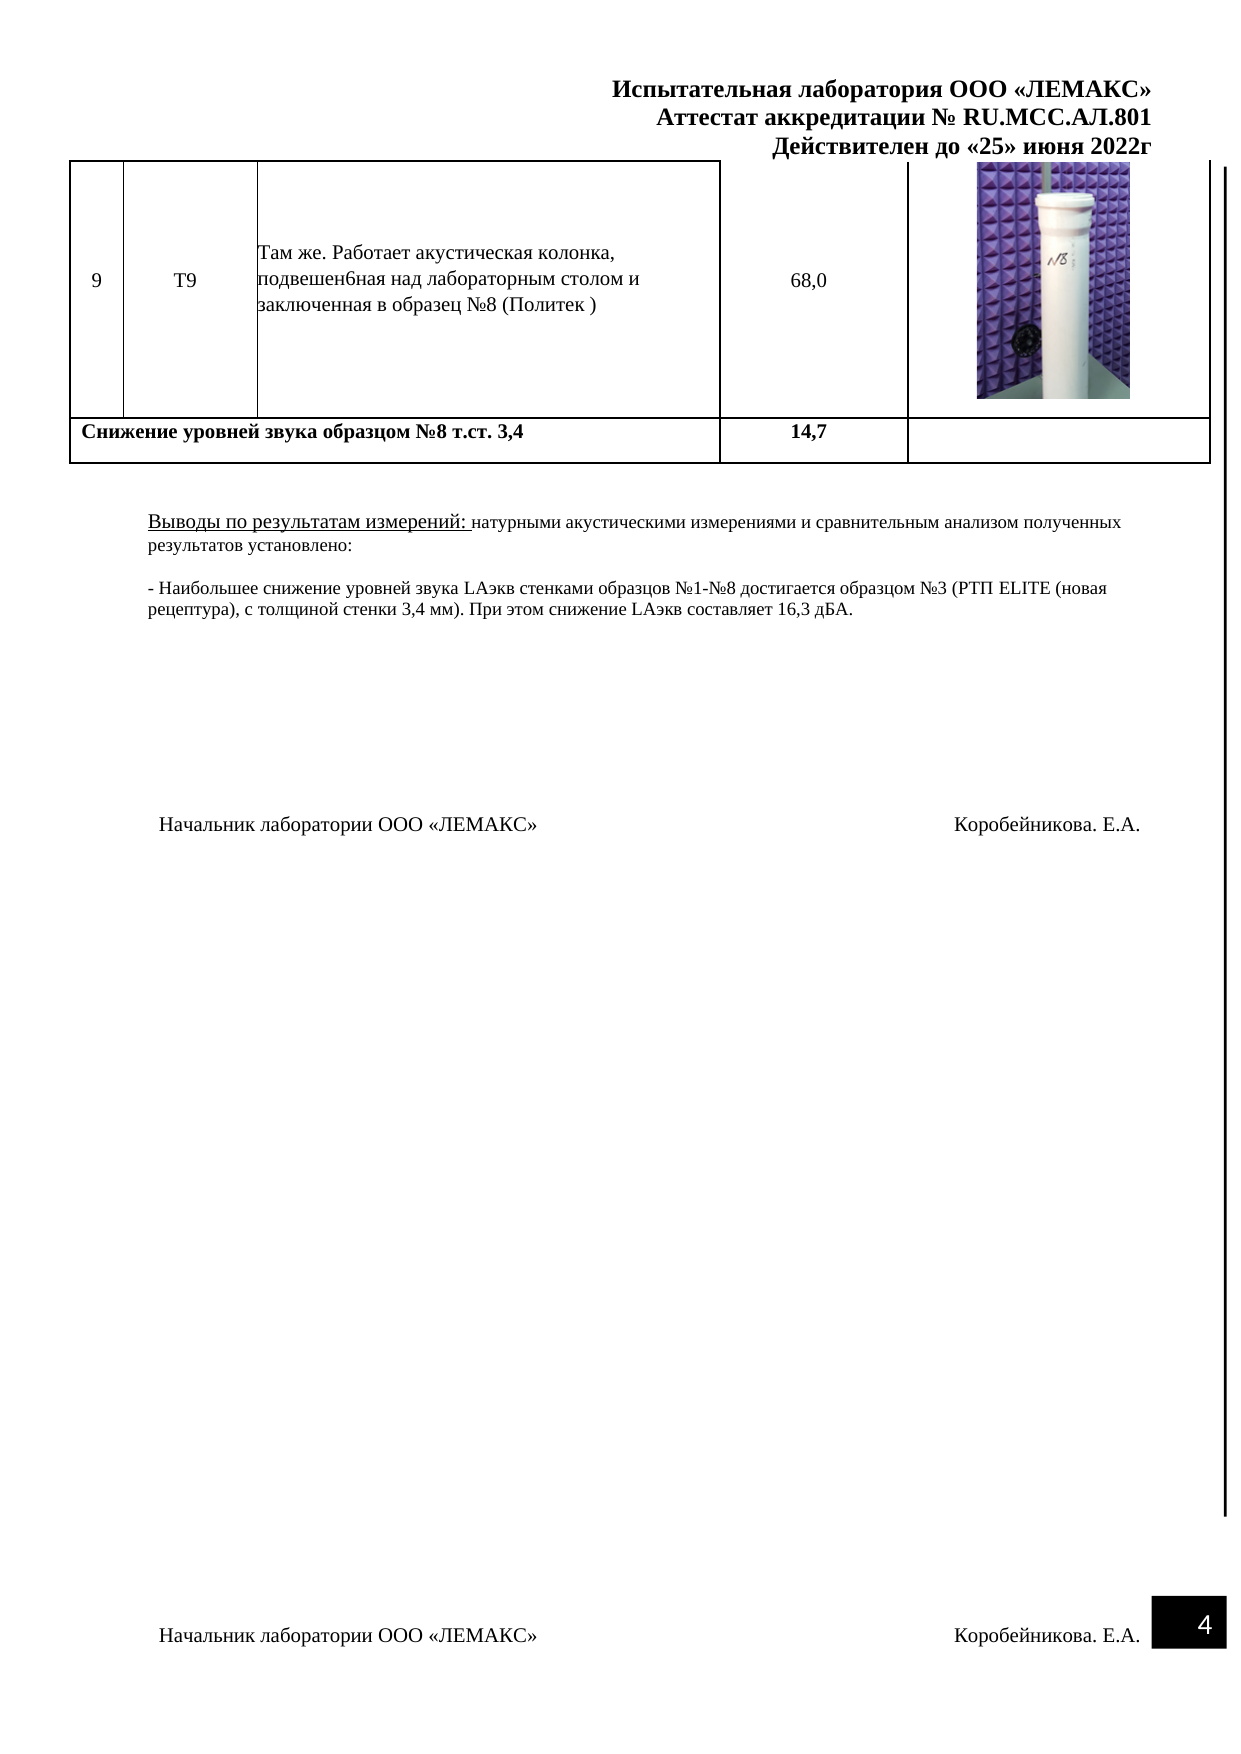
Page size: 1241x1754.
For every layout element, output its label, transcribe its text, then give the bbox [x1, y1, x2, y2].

text Начальник лаборатории ООО «ЛЕМАКС» Коробейникова. Е.А. [148, 812, 1152, 836]
table_cell 68,0 [721, 160, 908, 417]
text Выводы по результатам измерений: натурными акустическими измерениями и сравнительным анализом полученных [148, 509, 1152, 533]
table_cell 14,7 [721, 419, 907, 462]
table_cell Т9 [124, 162, 257, 417]
text - Наибольшее снижение уровней звука LAэкв стенками образцов №1-№8 достигается образцом №3 (РТП ELITE (новая рецептура), с толщиной стенки 3,4 мм). При этом снижение LAэкв составляет 16,3 дБА. [148, 577, 1152, 620]
text результатов установлено: [148, 533, 1152, 555]
table_cell [908, 160, 1209, 417]
table_cell Снижение уровней звука образцом №8 т.ст. 3,4 [71, 419, 719, 462]
table_cell Там же. Работает акустическая колонка, подвешен6ная над лабораторным столом и заключенная в образец №8 (Политек ) [258, 162, 719, 417]
table_cell [909, 419, 1209, 462]
table_cell 9 [71, 162, 123, 417]
picture [976, 162, 1130, 399]
